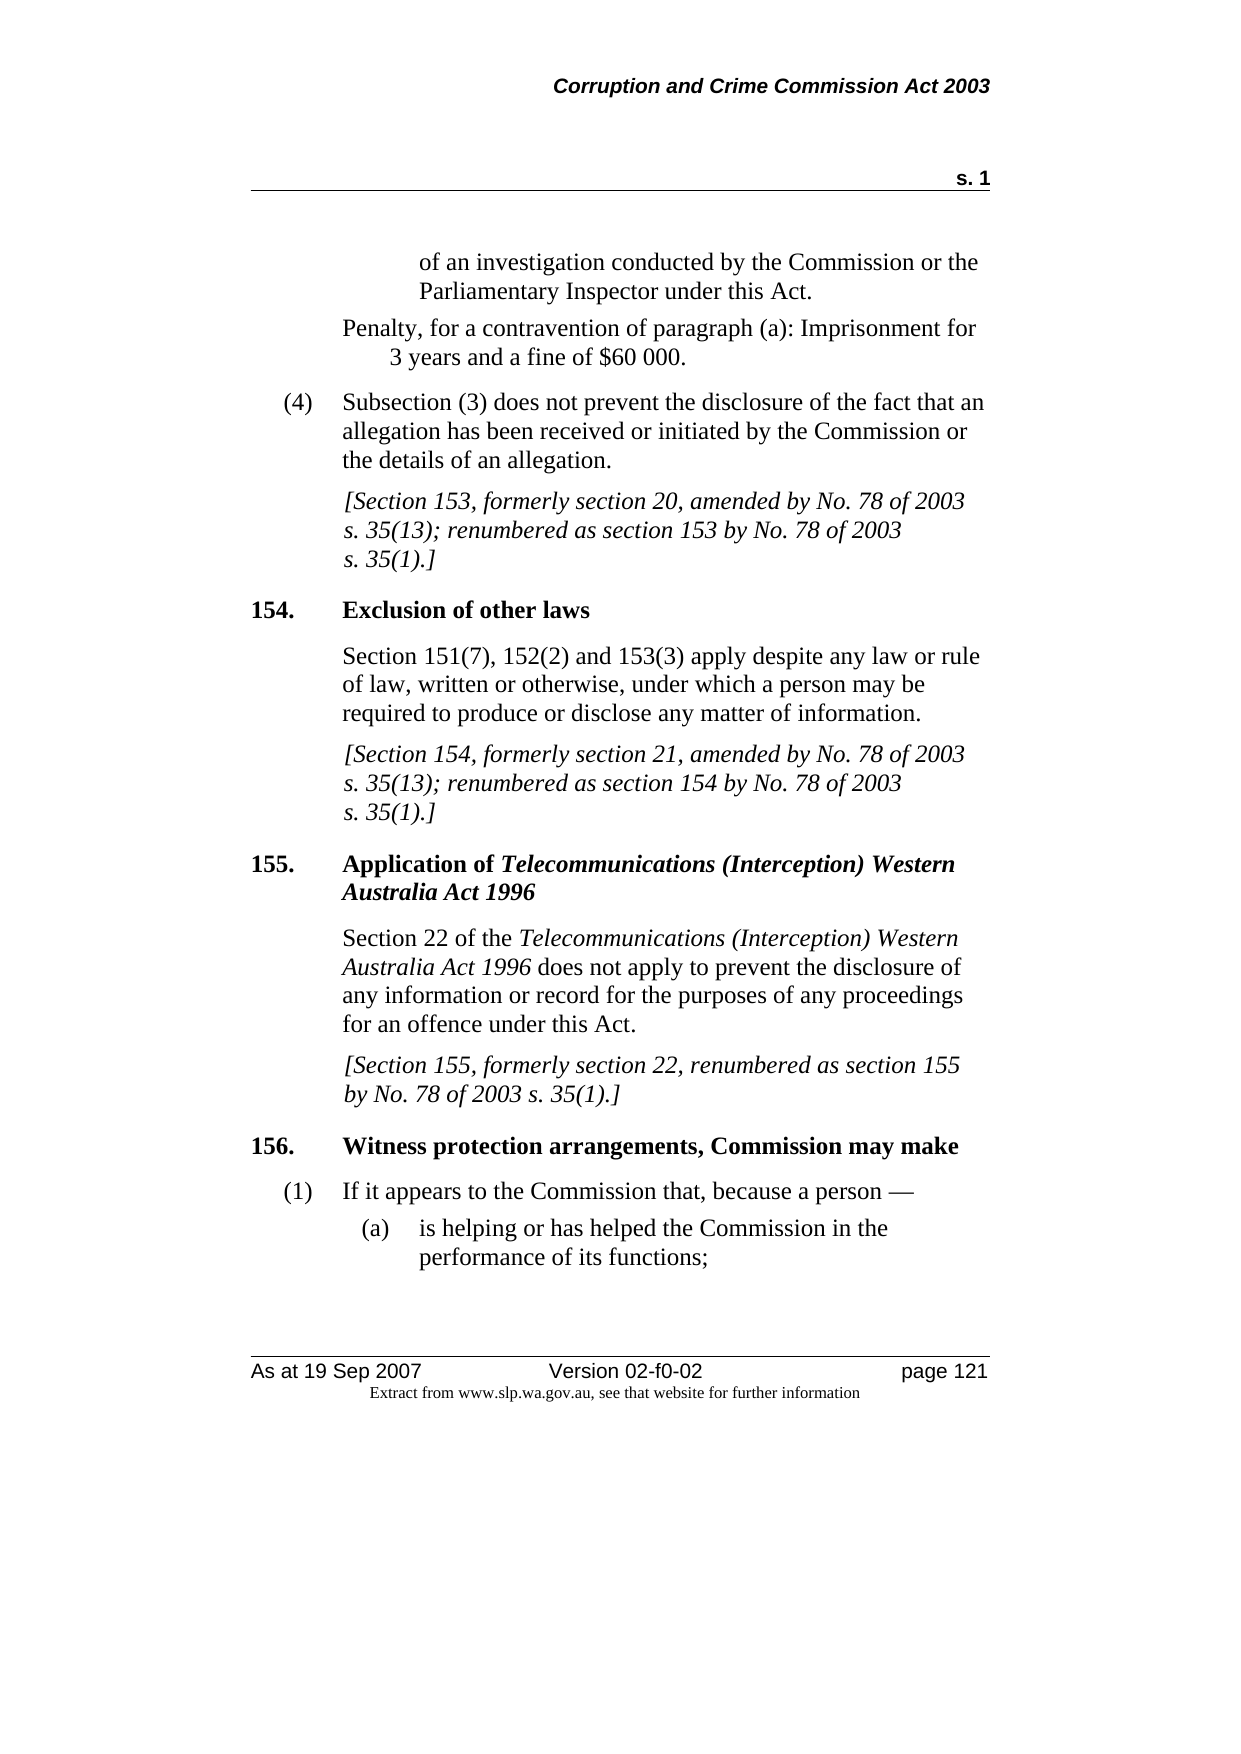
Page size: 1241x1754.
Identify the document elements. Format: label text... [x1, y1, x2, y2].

subtitle 155. Application of Telecommunications (Interception) Western Australia Act 1996 [251, 849, 990, 906]
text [251, 247, 990, 305]
text (1) If it appears to the Commission that, because a person — [251, 1176, 990, 1205]
text Penalty, for a contravention of paragraph (a): Imprisonment for 3 years and a fine of $60 000. [251, 313, 990, 371]
text (4) Subsection (3) does not prevent the disclosure of the fact that an allegation has been received or initiated by the Commission or the details of an allegation. [251, 387, 990, 474]
text (a) is helping or has helped the Commission in the performance of its functions; [251, 1213, 990, 1271]
subtitle 154. Exclusion of other laws [251, 595, 990, 624]
text [Section 155, formerly section 22, renumbered as section 155 by No. 78 of 2003 s. 35(1).] [251, 1050, 990, 1108]
text [Section 153, formerly section 20, amended by No. 78 of 2003 s. 35(13); renumbered as section 153 by No. 78 of 2003 s. 35(1).] [251, 486, 990, 572]
text Section 151(7), 152(2) and 153(3) apply despite any law or rule of law, written or otherwise, under which a person may be required to produce or disclose any matter of information. [251, 641, 990, 727]
text Section 22 of the Telecommunications (Interception) Western Australia Act 1996 does not apply to prevent the disclosure of any information or record for the purposes of any proceedings for an offence under this Act. [251, 923, 990, 1038]
subtitle 156. Witness protection arrangements, Commission may make [251, 1131, 990, 1159]
text [Section 154, formerly section 21, amended by No. 78 of 2003 s. 35(13); renumbered as section 154 by No. 78 of 2003 s. 35(1).] [251, 739, 990, 826]
